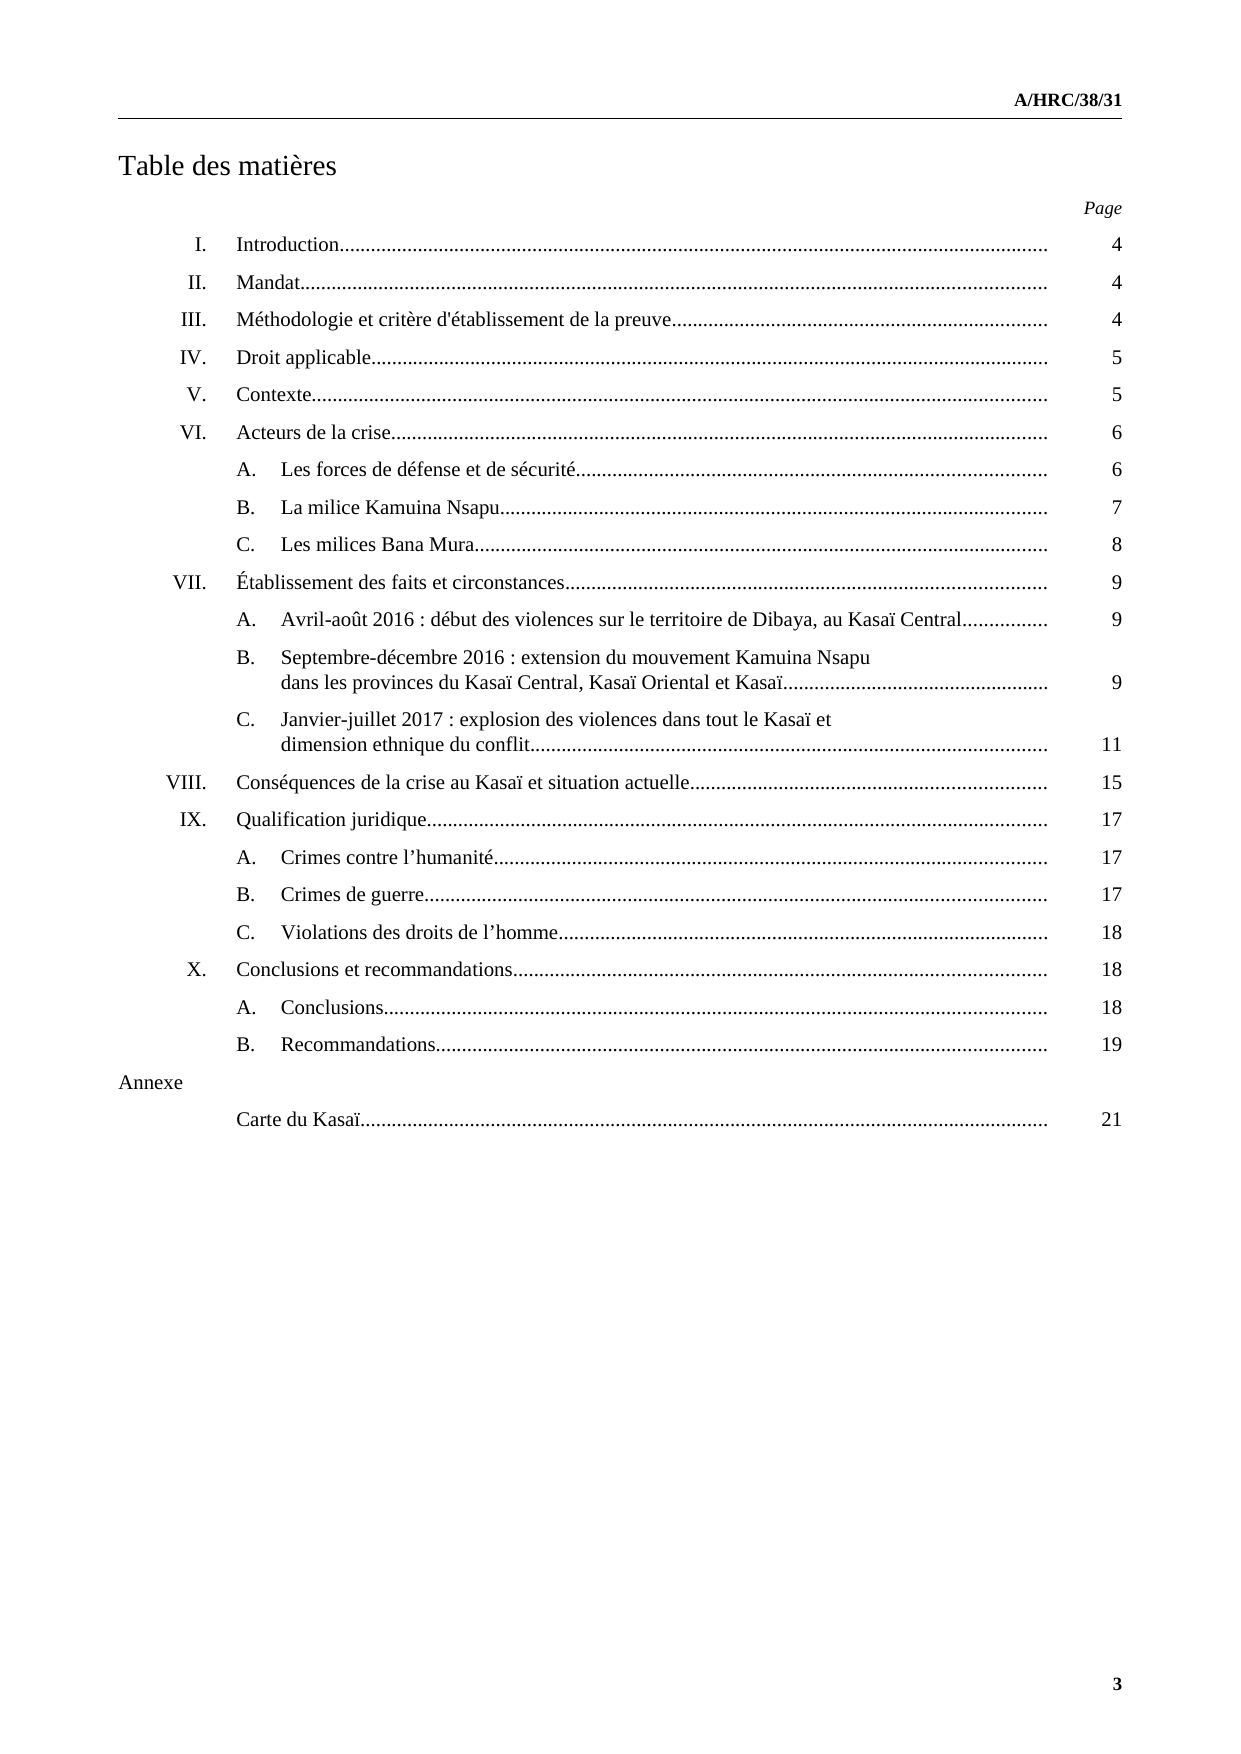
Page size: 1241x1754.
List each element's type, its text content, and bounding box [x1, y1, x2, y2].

text A. Les forces de défense et de sécurité 6 [118, 456, 1122, 481]
text B. Septembre-décembre 2016 : extension du mouvement Kamuina Nsapu dans les provinces du Kasaï Central, Kasaï Oriental et Kasaï 9 [118, 644, 1122, 694]
text II. Mandat 4 [118, 269, 1122, 294]
text X. Conclusions et recommandations 18 [118, 956, 1122, 981]
text A. Conclusions 18 [118, 994, 1122, 1019]
text C. Janvier-juillet 2017 : explosion des violences dans tout le Kasaï et dimension ethnique du conflit 11 [118, 706, 1122, 756]
text B. Crimes de guerre 17 [118, 881, 1122, 906]
text VI. Acteurs de la crise 6 [118, 419, 1122, 444]
text III. Méthodologie et critère d'établissement de la preuve 4 [118, 306, 1122, 331]
text Annexe [118, 1069, 1122, 1094]
text Page [118, 194, 1122, 219]
text I. Introduction 4 [118, 231, 1122, 256]
text VII. Établissement des faits et circonstances 9 [118, 569, 1122, 594]
text VIII. Conséquences de la crise au Kasaï et situation actuelle 15 [118, 769, 1122, 794]
text IX. Qualification juridique 17 [118, 806, 1122, 831]
text C. Violations des droits de l’homme 18 [118, 919, 1122, 944]
text C. Les milices Bana Mura 8 [118, 531, 1122, 556]
text V. Contexte 5 [118, 381, 1122, 406]
text Table des matières [118, 148, 1122, 181]
text A. Crimes contre l’humanité 17 [118, 844, 1122, 869]
text A. Avril-août 2016 : début des violences sur le territoire de Dibaya, au Kasaï Central 9 [118, 606, 1122, 631]
text B. Recommandations 19 [118, 1031, 1122, 1056]
text B. La milice Kamuina Nsapu 7 [118, 494, 1122, 519]
text IV. Droit applicable 5 [118, 344, 1122, 369]
text Carte du Kasaï 21 [118, 1106, 1122, 1131]
